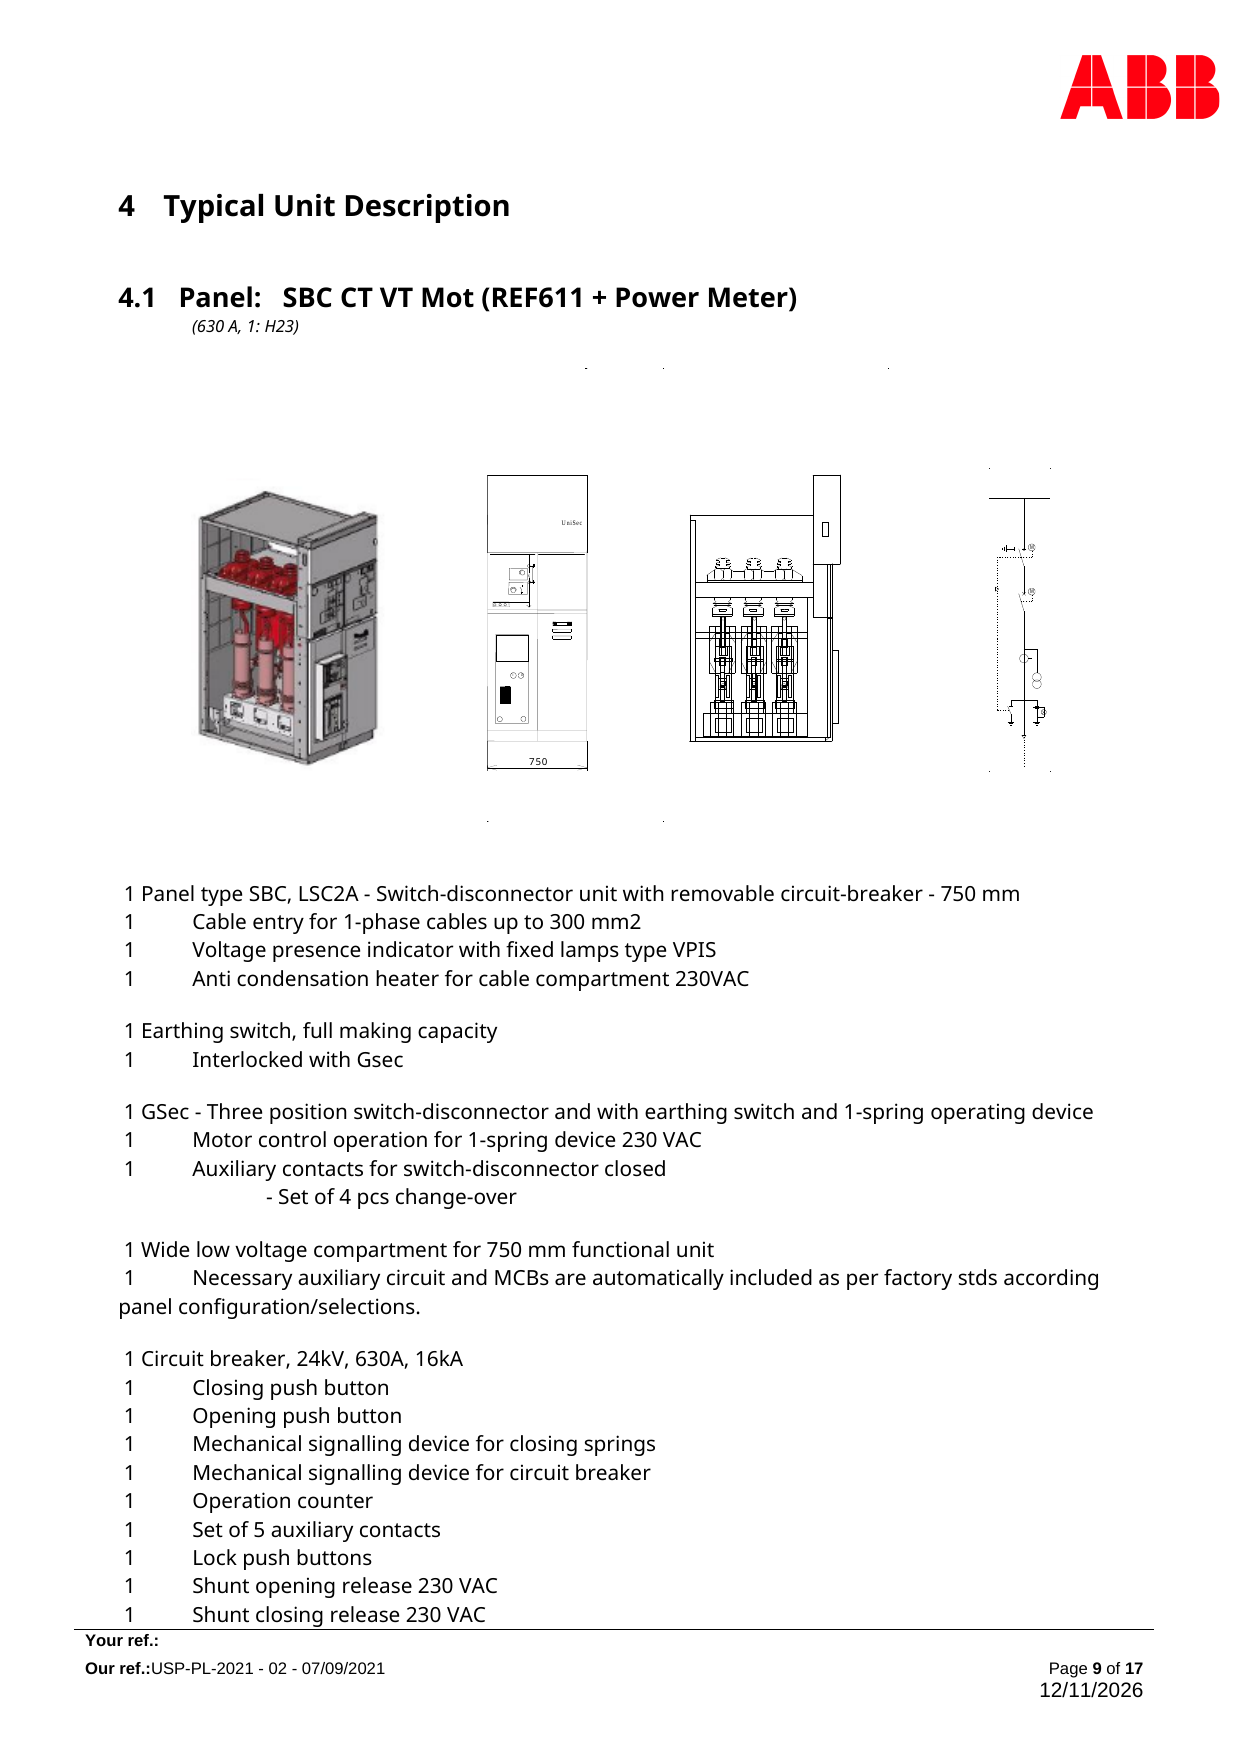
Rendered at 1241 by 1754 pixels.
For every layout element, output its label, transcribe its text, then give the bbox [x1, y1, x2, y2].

text 1 Cable entry for 1-phase cables up to 300 mm2 [118, 907, 1122, 936]
text 1 Interlocked with Gsec [118, 1045, 1122, 1073]
text 1 Auxiliary contacts for switch-disconnector closed [118, 1154, 1122, 1182]
text 1 Shunt opening release 230 VAC [118, 1572, 1122, 1600]
text 1 GSec - Three position switch-disconnector and with earthing switch and 1-spring operating device [118, 1097, 1122, 1126]
subtitle Panel: SBC CT VT Mot (REF611 + Power Meter) [118, 278, 1122, 315]
text 1 Voltage presence indicator with fixed lamps type VPIS [118, 936, 1122, 964]
text 1 Opening push button [118, 1401, 1122, 1429]
text 1 Shunt closing release 230 VAC [118, 1600, 1122, 1628]
text (630 A, 1: H23) [192, 315, 1122, 338]
picture [191, 366, 386, 827]
text 1 Necessary auxiliary circuit and MCBs are automatically included as per factory stds according panel configuration/selections. [118, 1263, 1122, 1320]
text 1 Mechanical signalling device for circuit breaker [118, 1458, 1122, 1486]
text - Set of 4 pcs change-over [118, 1182, 1122, 1211]
text 1 Circuit breaker, 24kV, 630A, 16kA [118, 1344, 1122, 1373]
text 1 Anti condensation heater for cable compartment 230VAC [118, 964, 1122, 992]
text 1 Mechanical signalling device for closing springs [118, 1429, 1122, 1458]
text 1 Closing push button [118, 1373, 1122, 1401]
text 1 Operation counter [118, 1486, 1122, 1515]
text 1 Lock push buttons [118, 1543, 1122, 1572]
text 1 Set of 5 auxiliary contacts [118, 1515, 1122, 1543]
subtitle Typical Unit Description [118, 185, 1122, 225]
text 1 Panel type SBC, LSC2A - Switch-disconnector unit with removable circuit-breaker - 750 mm [118, 879, 1122, 907]
text 1 Motor control operation for 1-spring device 230 VAC [118, 1126, 1122, 1154]
picture [1058, 55, 1220, 119]
text 1 Wide low voltage compartment for 750 mm functional unit [118, 1235, 1122, 1263]
text 1 Earthing switch, full making capacity [118, 1016, 1122, 1045]
